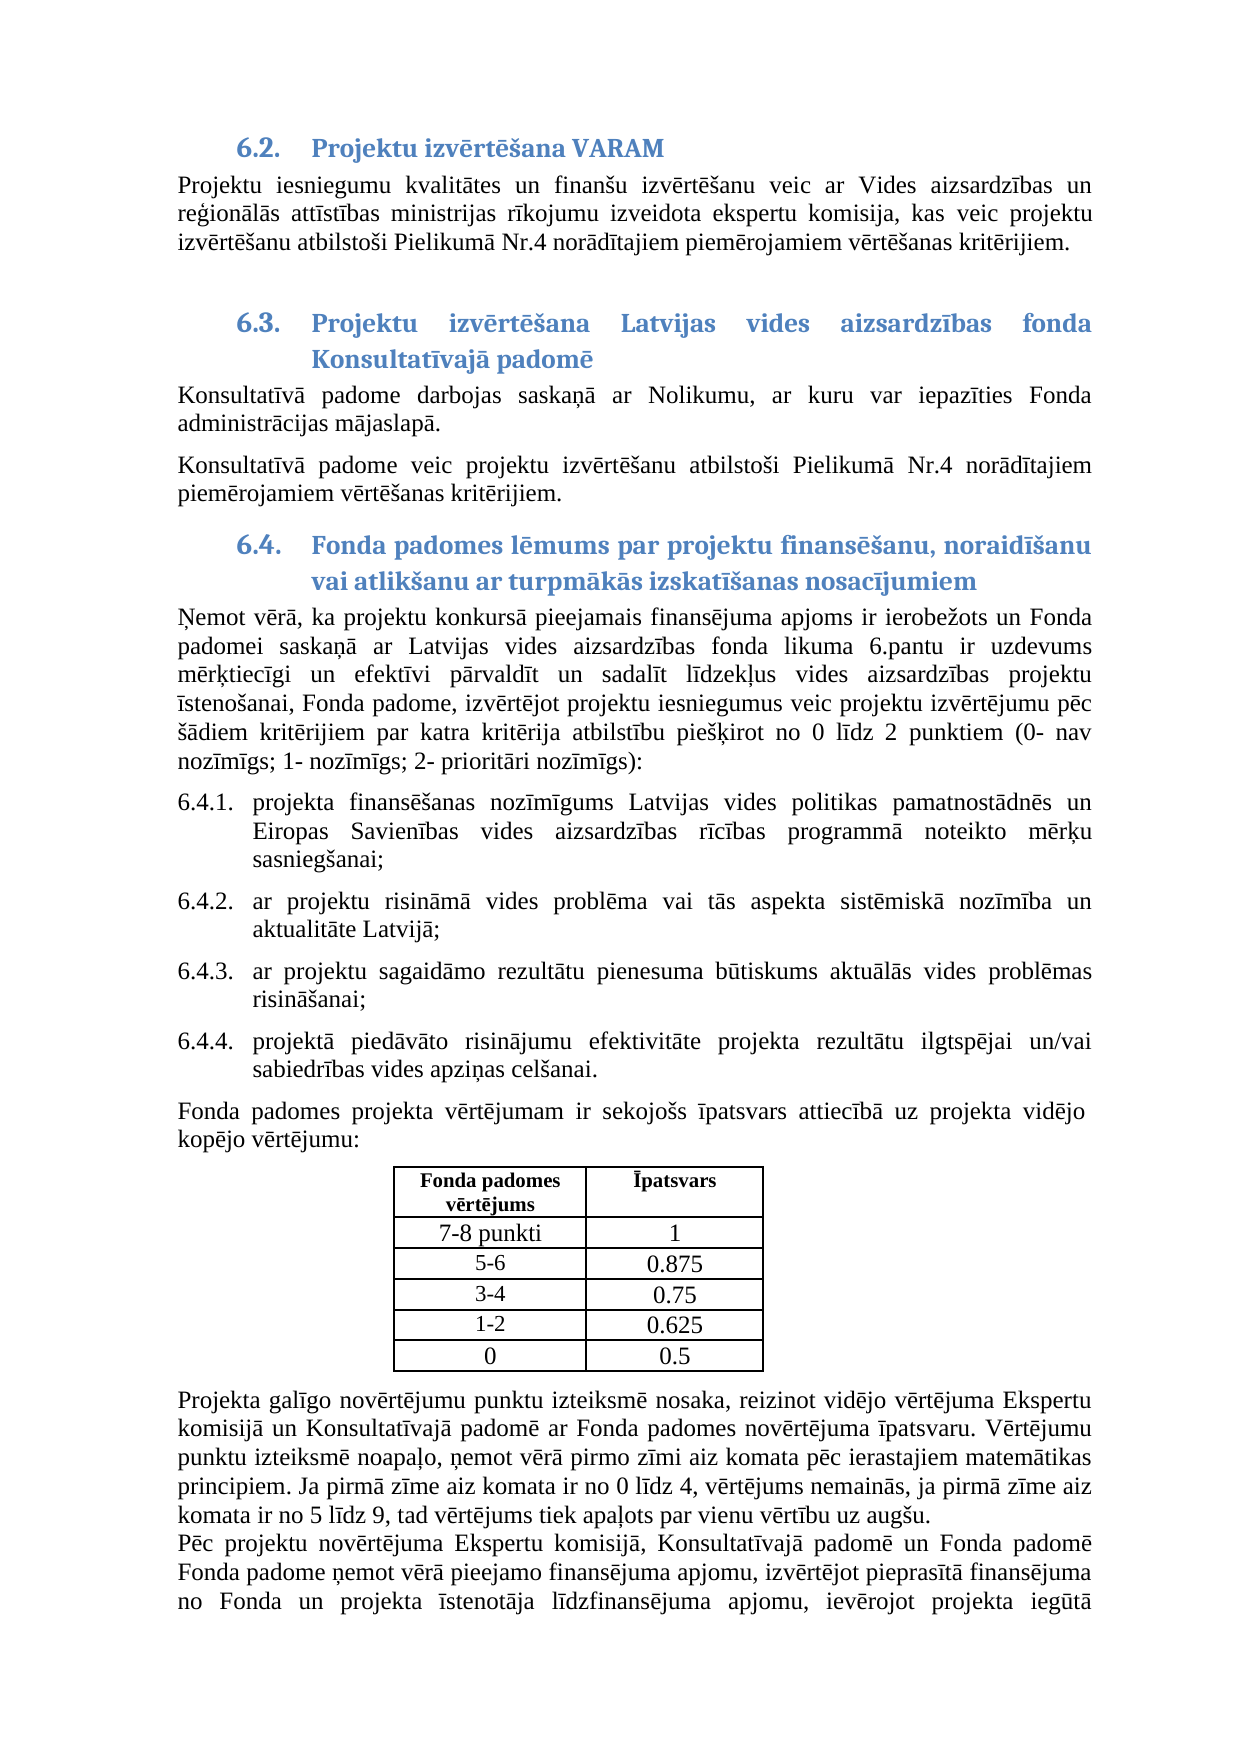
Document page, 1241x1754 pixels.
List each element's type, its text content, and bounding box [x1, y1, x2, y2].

text Fonda padomes projekta vērtējumam ir sekojošs īpatsvars attiecībā uz projekta vidējo kopējo vērtējumu: [177, 1096, 1093, 1153]
table_cell 0.625 [587, 1311, 762, 1339]
table_cell 1 [587, 1218, 762, 1247]
table_cell 0.875 [587, 1249, 762, 1278]
table_cell 1-2 [395, 1311, 585, 1339]
text Ņemot vērā, ka projektu konkursā pieejamais finansējuma apjoms ir ierobežots un Fonda padomei saskaņā ar Latvijas vides aizsardzības fonda likuma 6.pantu ir uzdevums mērķtiecīgi un efektīvi pārvaldīt un sadalīt līdzekļus vides aizsardzības projektu īstenošanai, Fonda padome, izvērtējot projektu iesniegumus veic projektu izvērtējumu pēc šādiem kritērijiem par katra kritērija atbilstību piešķirot no 0 līdz 2 punktiem (0- nav nozīmīgs; 1- nozīmīgs; 2- prioritāri nozīmīgs): [177, 602, 1093, 774]
subtitle Projektu izvērtēšana VARAM [236, 131, 1093, 165]
table_cell 7-8 punkti [395, 1218, 585, 1247]
text Projektu iesniegumu kvalitātes un finanšu izvērtēšanu veic ar Vides aizsardzības un reģionālās attīstības ministrijas rīkojumu izveidota ekspertu komisija, kas veic projektu izvērtēšanu atbilstoši Pielikumā Nr.4 norādītajiem piemērojamiem vērtēšanas kritērijiem. [177, 170, 1093, 256]
table_cell 5-6 [395, 1249, 585, 1278]
list ar projektu risināmā vides problēma vai tās aspekta sistēmiskā nozīmība un aktualitāte Latvijā; [177, 886, 1093, 943]
table_cell 3-4 [395, 1280, 585, 1308]
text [177, 1528, 1093, 1615]
list projektā piedāvāto risinājumu efektivitāte projekta rezultātu ilgtspējai un/vai sabiedrības vides apziņas celšanai. [177, 1026, 1093, 1083]
table_cell 0 [395, 1341, 585, 1370]
text Konsultatīvā padome darbojas saskaņā ar Nolikumu, ar kuru var iepazīties Fonda administrācijas mājaslapā. [177, 380, 1093, 437]
list projekta finansēšanas nozīmīgums Latvijas vides politikas pamatnostādnēs un Eiropas Savienības vides aizsardzības rīcības programmā noteikto mērķu sasniegšanai; [177, 787, 1093, 873]
subtitle Fonda padomes lēmums par projektu finansēšanu, noraidīšanu vai atlikšanu ar turpmākās izskatīšanas nosacījumiem [236, 528, 1093, 597]
subtitle Projektu izvērtēšana Latvijas vides aizsardzības fonda Konsultatīvajā padomē [236, 306, 1093, 375]
list ar projektu sagaidāmo rezultātu pienesuma būtiskums aktuālās vides problēmas risināšanai; [177, 956, 1093, 1013]
text Konsultatīvā padome veic projektu izvērtēšanu atbilstoši Pielikumā Nr.4 norādītajiem piemērojamiem vērtēšanas kritērijiem. [177, 450, 1093, 507]
text Projekta galīgo novērtējumu punktu izteiksmē nosaka, reizinot vidējo vērtējuma Ekspertu komisijā un Konsultatīvajā padomē ar Fonda padomes novērtējuma īpatsvaru. Vērtējumu punktu izteiksmē noapaļo, ņemot vērā pirmo zīmi aiz komata pēc ierastajiem matemātikas principiem. Ja pirmā zīme aiz komata ir no 0 līdz 4, vērtējums nemainās, ja pirmā zīme aiz komata ir no 5 līdz 9, tad vērtējums tiek apaļots par vienu vērtību uz augšu. [177, 1385, 1093, 1528]
table_header Īpatsvars [587, 1168, 762, 1216]
table_header Fonda padomes vērtējums [395, 1168, 585, 1216]
table_cell 0.5 [587, 1341, 762, 1370]
table_cell 0.75 [587, 1280, 762, 1308]
